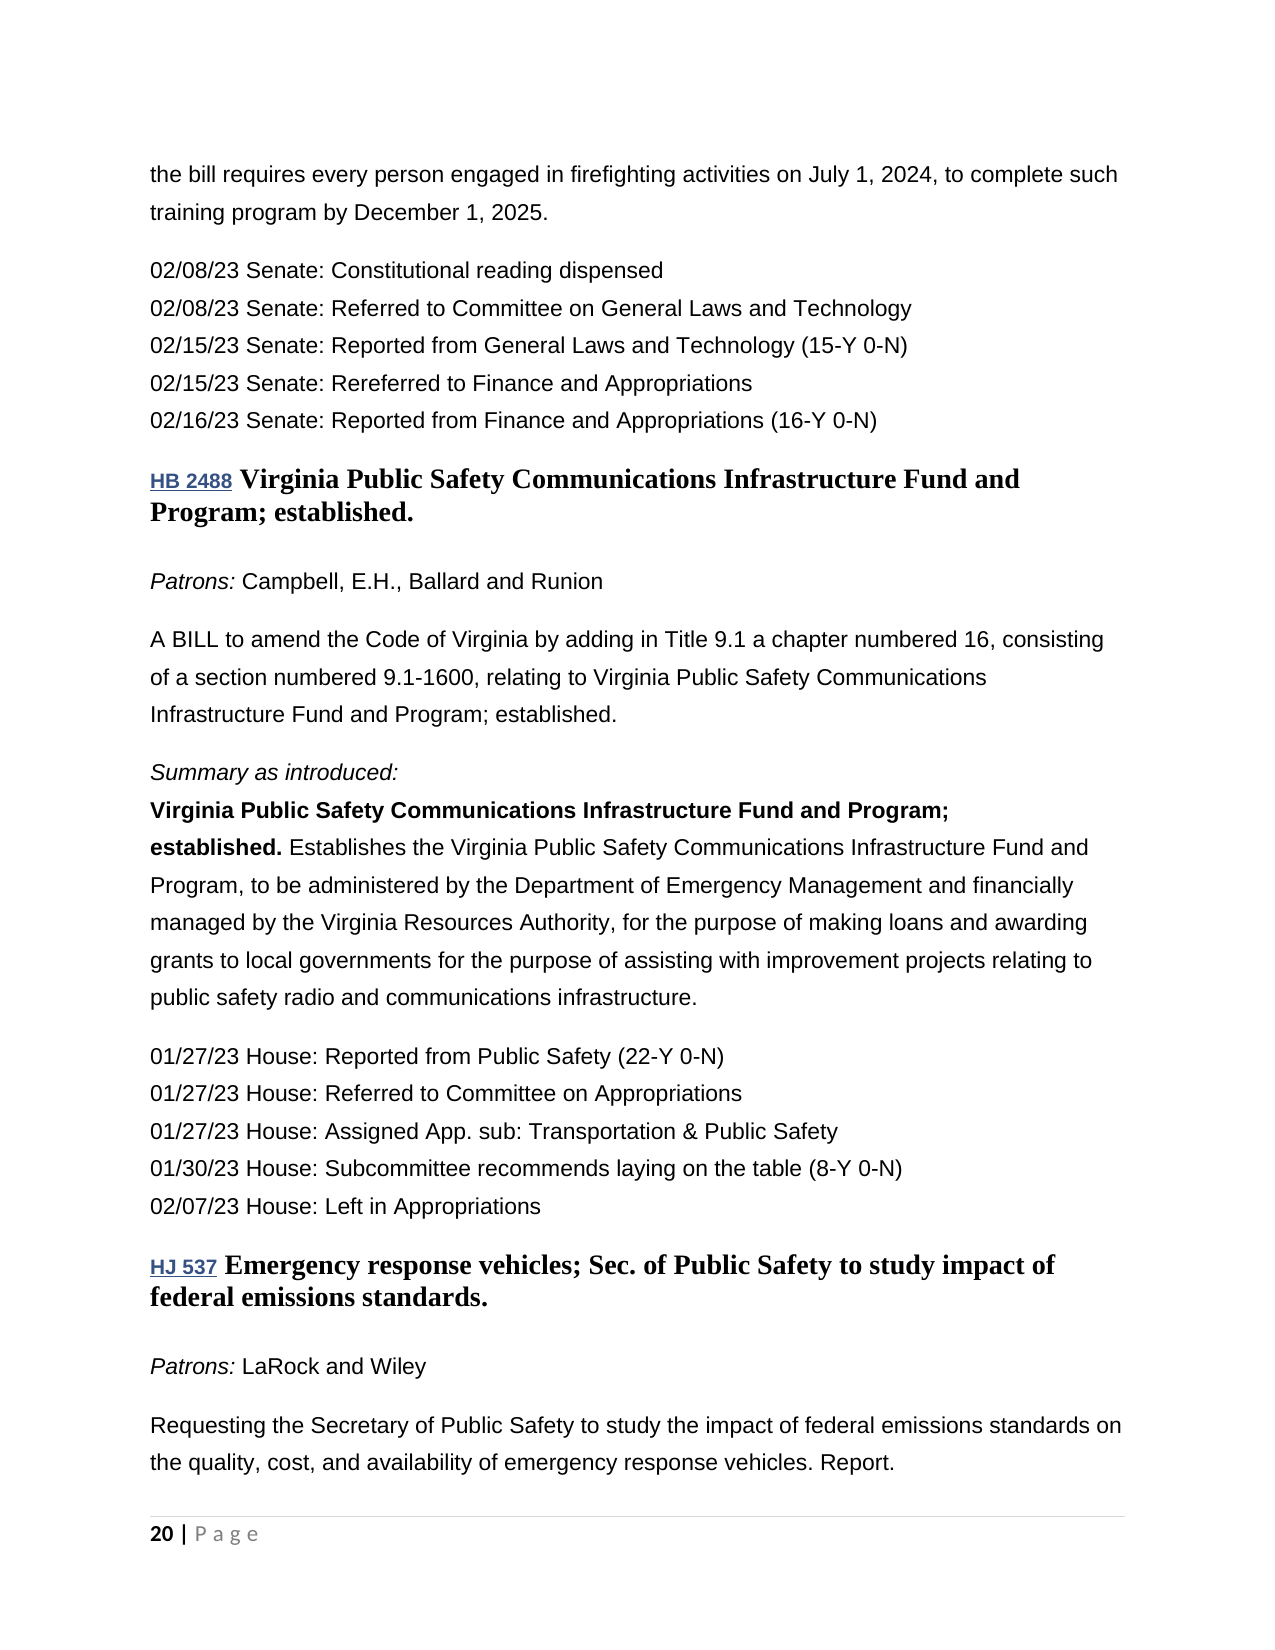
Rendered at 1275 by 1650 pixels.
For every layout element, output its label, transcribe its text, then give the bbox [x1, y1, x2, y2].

text 02/08/23 Senate: Constitutional reading dispensed 02/08/23 Senate: Referred to Committee on General Laws and Technology 02/15/23 Senate: Reported from General Laws and Technology (15-Y 0-N) 02/15/23 Senate: Rereferred to Finance and Appropriations 02/16/23 Senate: Reported from Finance and Appropriations (16-Y 0-N) [150, 246, 1125, 433]
text HJ 537 Emergency response vehicles; Sec. of Public Safety to study impact of federal emissions standards. [150, 1248, 1125, 1313]
text Patrons: LaRock and Wiley [150, 1342, 1125, 1379]
text Patrons: Campbell, E.H., Ballard and Runion [150, 556, 1125, 594]
text A BILL to amend the Code of Virginia by adding in Title 9.1 a chapter numbered 16, consisting of a section numbered 9.1-1600, relating to Virginia Public Safety Communications Infrastructure Fund and Program; established. [150, 615, 1125, 727]
text Requesting the Secretary of Public Safety to study the impact of federal emissions standards on the quality, cost, and availability of emergency response vehicles. Report. [150, 1400, 1125, 1475]
text 01/27/23 House: Reported from Public Safety (22-Y 0-N) 01/27/23 House: Referred to Committee on Appropriations 01/27/23 House: Assigned App. sub: Transportation & Public Safety 01/30/23 House: Subcommittee recommends laying on the table (8-Y 0-N) 02/07/23 House: Left in Appropriations [150, 1031, 1125, 1219]
text HB 2488 Virginia Public Safety Communications Infrastructure Fund and Program; established. [150, 462, 1125, 527]
text Summary as introduced: Virginia Public Safety Communications Infrastructure Fund and Program; established. Establishes the Virginia Public Safety Communications Infrastructure Fund and Program, to be administered by the Department of Emergency Management and financially managed by the Virginia Resources Authority, for the purpose of making loans and awarding grants to local governments for the purpose of assisting with improvement projects relating to public safety radio and communications infrastructure. [150, 748, 1125, 1011]
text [150, 150, 1125, 225]
